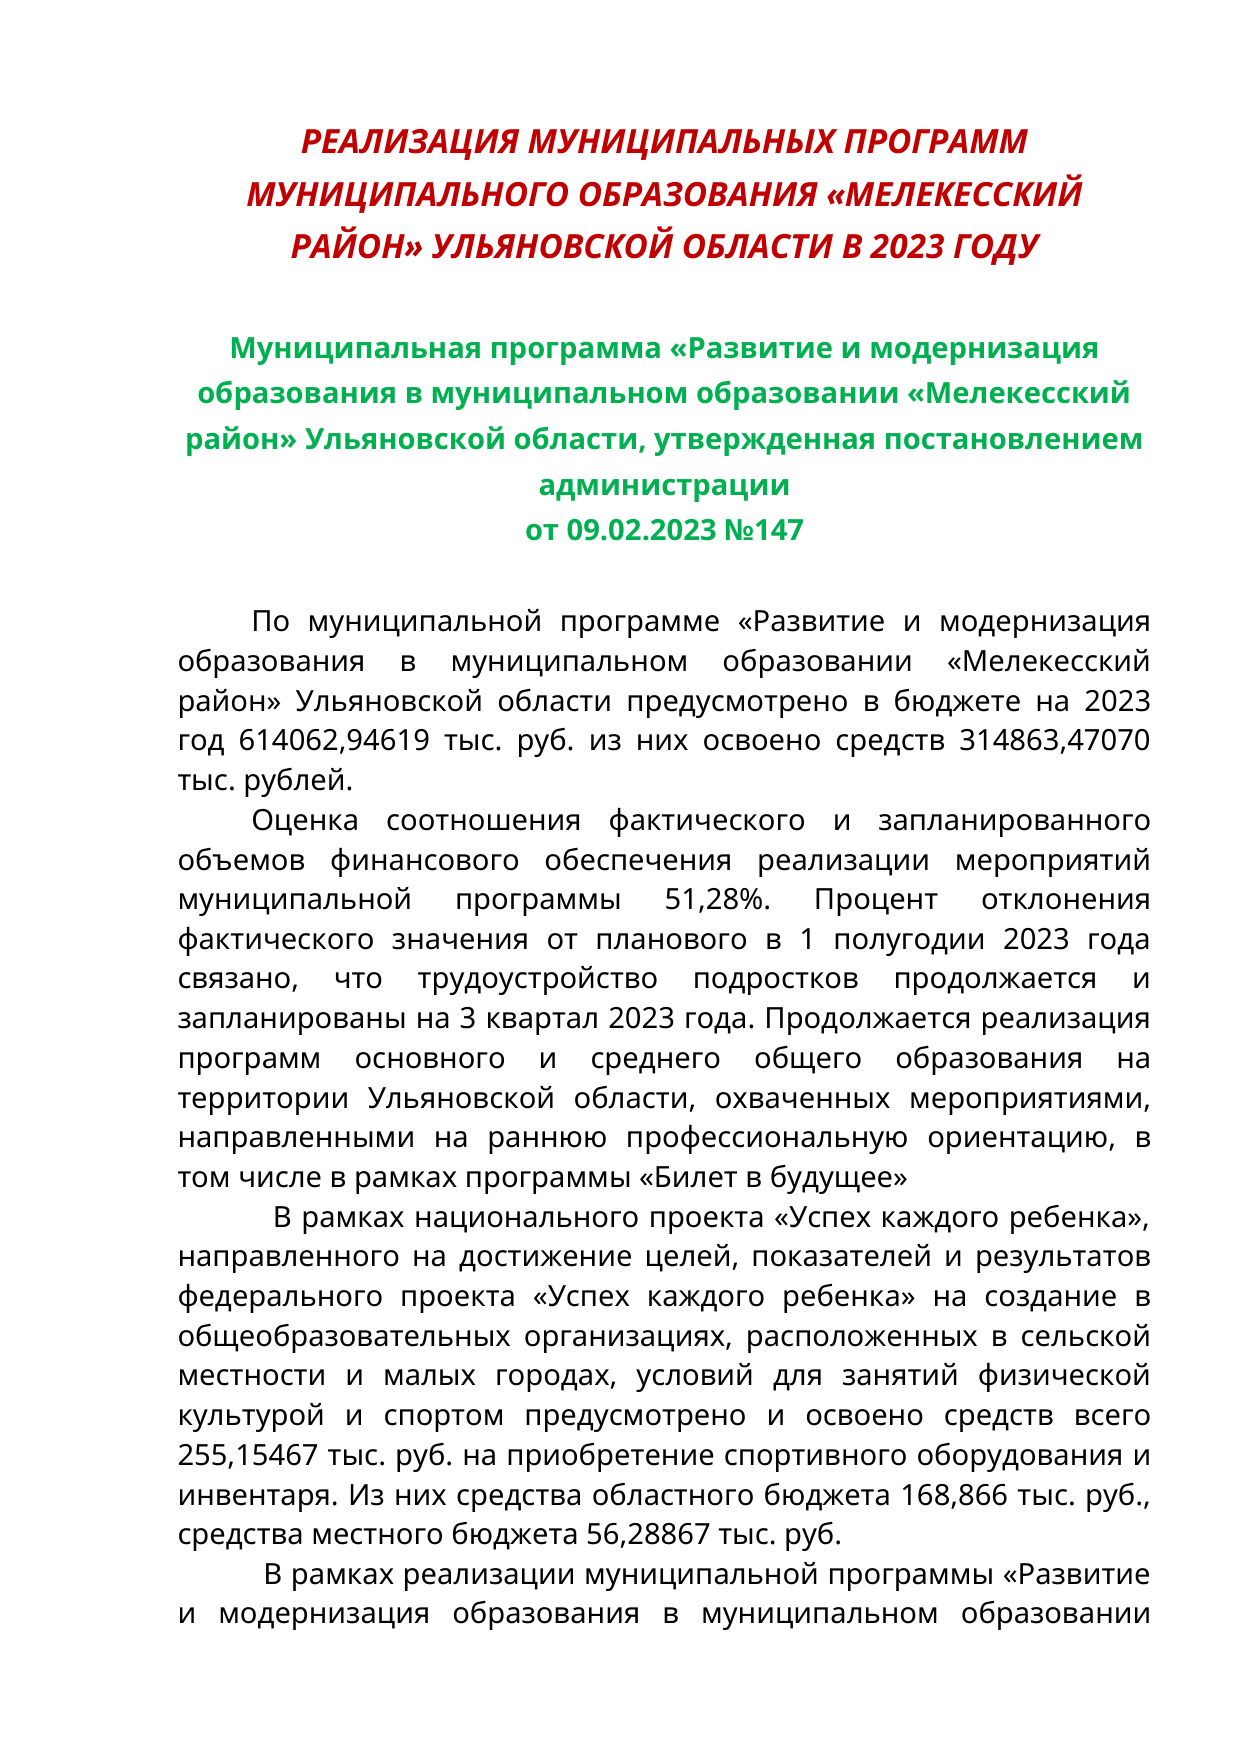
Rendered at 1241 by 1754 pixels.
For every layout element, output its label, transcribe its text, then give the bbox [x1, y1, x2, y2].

text В рамках национального проекта «Успех каждого ребенка», направленного на достижение целей, показателей и результатов федерального проекта «Успех каждого ребенка» на создание в общеобразовательных организациях, расположенных в сельской местности и малых городах, условий для занятий физической культурой и спортом предусмотрено и освоено средств всего 255,15467 тыс. руб. на приобретение спортивного оборудования и инвентаря. Из них средства областного бюджета 168,866 тыс. руб., средства местного бюджета 56,28867 тыс. руб. [177, 1196, 1152, 1553]
text РЕАЛИЗАЦИЯ МУНИЦИПАЛЬНЫХ ПРОГРАММ МУНИЦИПАЛЬНОГО ОБРАЗОВАНИЯ «МЕЛЕКЕССКИЙ РАЙОН» УЛЬЯНОВСКОЙ ОБЛАСТИ В 2023 ГОДУ [177, 118, 1152, 268]
text Муниципальная программа «Развитие и модернизация образования в муниципальном образовании «Мелекесский район» Ульяновской области, утвержденная постановлением администрации [177, 327, 1152, 503]
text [177, 1553, 1152, 1632]
text от 09.02.2023 №147 [177, 509, 1152, 549]
text По муниципальной программе «Развитие и модернизация образования в муниципальном образовании «Мелекесский район» Ульяновской области предусмотрено в бюджете на 2023 год 614062,94619 тыс. руб. из них освоено средств 314863,47070 тыс. рублей. [177, 601, 1152, 799]
text Оценка соотношения фактического и запланированного объемов финансового обеспечения реализации мероприятий муниципальной программы 51,28%. Процент отклонения фактического значения от планового в 1 полугодии 2023 года связано, что трудоустройство подростков продолжается и запланированы на 3 квартал 2023 года. Продолжается реализация программ основного и среднего общего образования на территории Ульяновской области, охваченных мероприятиями, направленными на раннюю профессиональную ориентацию, в том числе в рамках программы «Билет в будущее» [177, 799, 1152, 1196]
